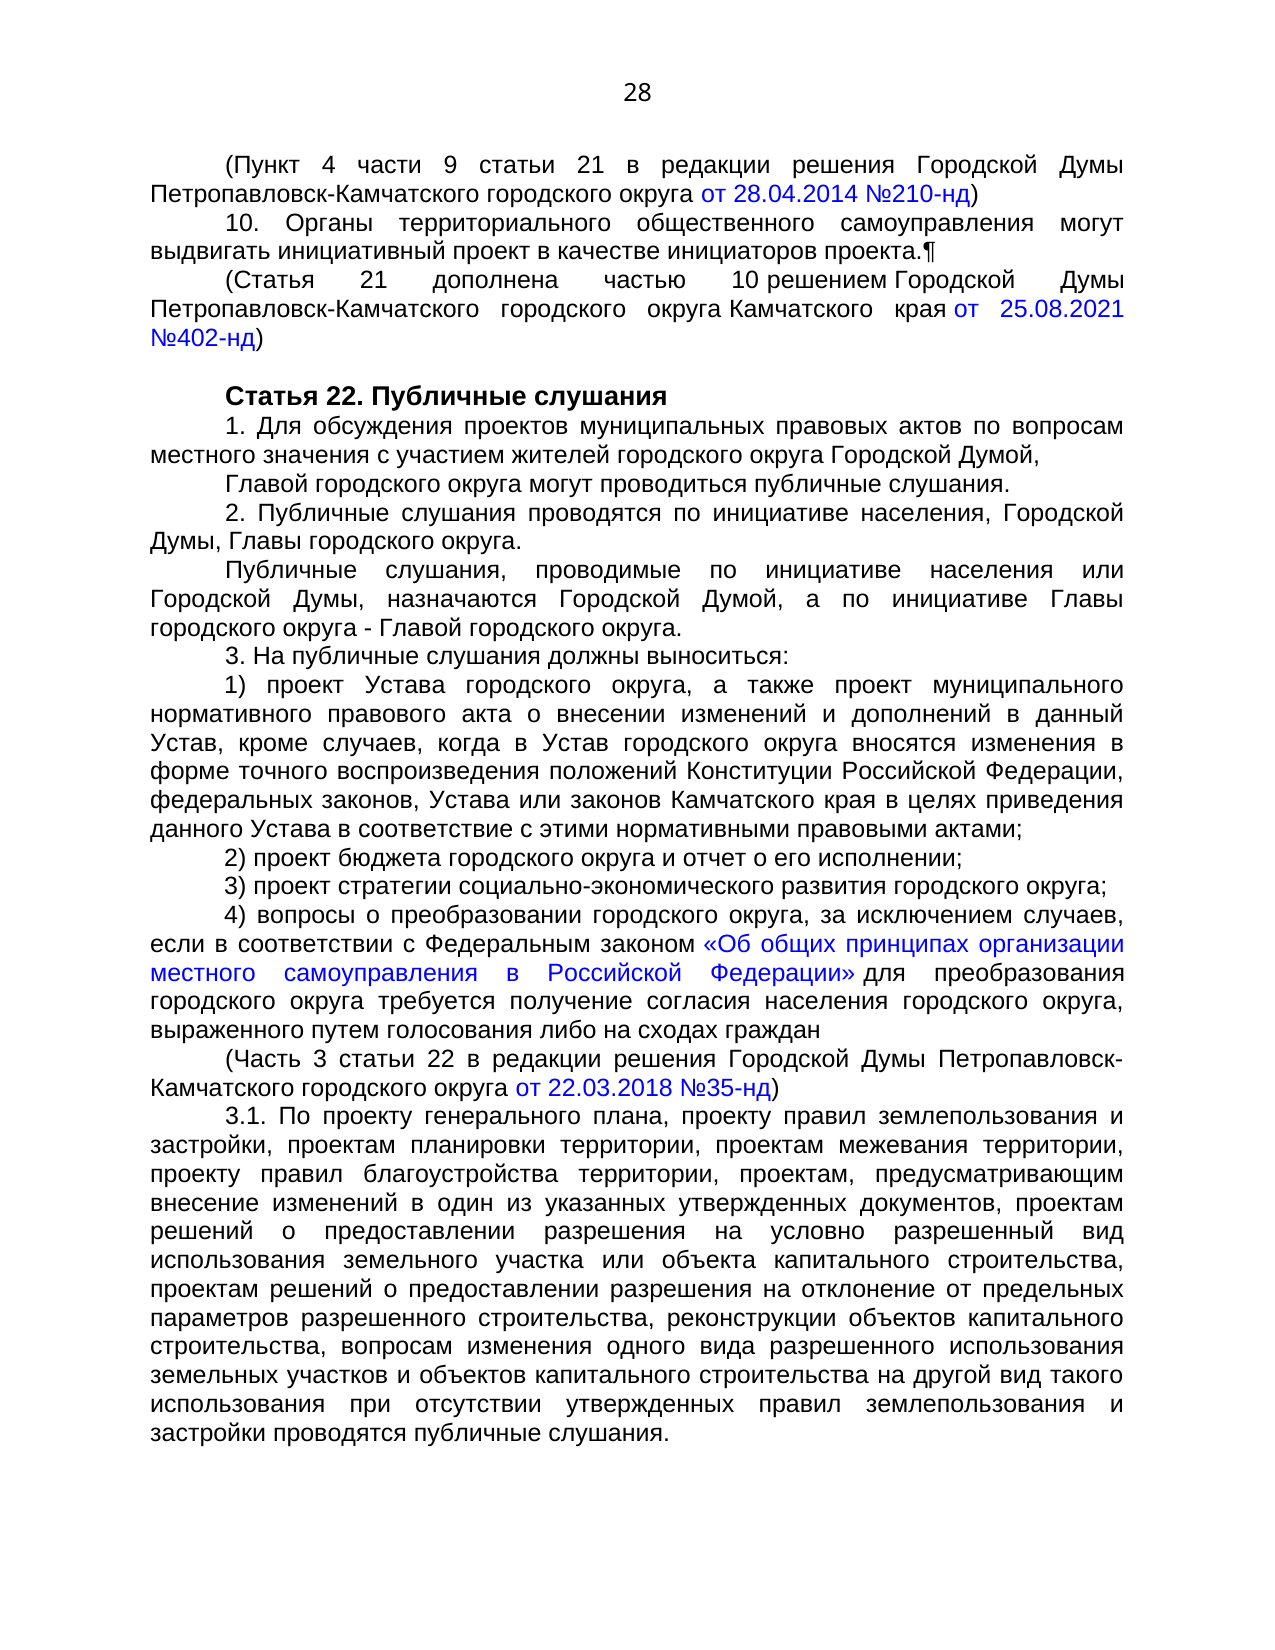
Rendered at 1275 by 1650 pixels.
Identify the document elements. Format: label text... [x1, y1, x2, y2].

text 1. Для обсуждения проектов муниципальных правовых актов по вопросам местного значения с участием жителей городского округа Городской Думой, [150, 411, 1125, 469]
text Статья 22. Публичные слушания [150, 380, 1125, 411]
text 3. На публичные слушания должны выноситься: [150, 641, 1125, 670]
text (Пункт 4 части 9 статьи 21 в редакции решения Городской Думы Петропавловск-Камчатского городского округа от 28.04.2014 №210-нд) [150, 150, 1125, 207]
text 3.1. По проекту генерального плана, проекту правил землепользования и застройки, проектам планировки территории, проектам межевания территории, проекту правил благоустройства территории, проектам, предусматривающим внесение изменений в один из указанных утвержденных документов, проектам решений о предоставлении разрешения на условно разрешенный вид использования земельного участка или объекта капитального строительства, проектам решений о предоставлении разрешения на отклонение от предельных параметров разрешенного строительства, реконструкции объектов капитального строительства, вопросам изменения одного вида разрешенного использования земельных участков и объектов капитального строительства на другой вид такого использования при отсутствии утвержденных правил землепользования и застройки проводятся публичные слушания. [150, 1101, 1125, 1446]
text 1) проект Устава городского округа, а также проект муниципального нормативного правового акта о внесении изменений и дополнений в данный Устав, кроме случаев, когда в Устав городского округа вносятся изменения в форме точного воспроизведения положений Конституции Российской Федерации, федеральных законов, Устава или законов Камчатского края в целях приведения данного Устава в соответствие с этими нормативными правовыми актами; [150, 670, 1125, 842]
text 2) проект бюджета городского округа и отчет о его исполнении; [150, 842, 1125, 871]
text 4) вопросы о преобразовании городского округа, за исключением случаев, если в соответствии с Федеральным законом «Об общих принципах организации местного самоуправления в Российской Федерации» для преобразования городского округа требуется получение согласия населения городского округа, выраженного путем голосования либо на сходах граждан [150, 900, 1125, 1044]
text Публичные слушания, проводимые по инициативе населения или Городской Думы, назначаются Городской Думой, а по инициативе Главы городского округа - Главой городского округа. [150, 555, 1125, 641]
text 10. Органы территориального общественного самоуправления могут выдвигать инициативный проект в качестве инициаторов проекта.¶ [150, 207, 1125, 265]
text Главой городского округа могут проводиться публичные слушания. [150, 469, 1125, 497]
text 2. Публичные слушания проводятся по инициативе населения, Городской Думы, Главы городского округа. [150, 497, 1125, 555]
text (Статья 21 дополнена частью 10 решением Городской Думы Петропавловск-Камчатского городского округа Камчатского края от 25.08.2021 №402-нд) [150, 265, 1125, 351]
text (Часть 3 статьи 22 в редакции решения Городской Думы Петропавловск-Камчатского городского округа от 22.03.2018 №35-нд) [150, 1044, 1125, 1101]
text 3) проект стратегии социально-экономического развития городского округа; [150, 871, 1125, 900]
